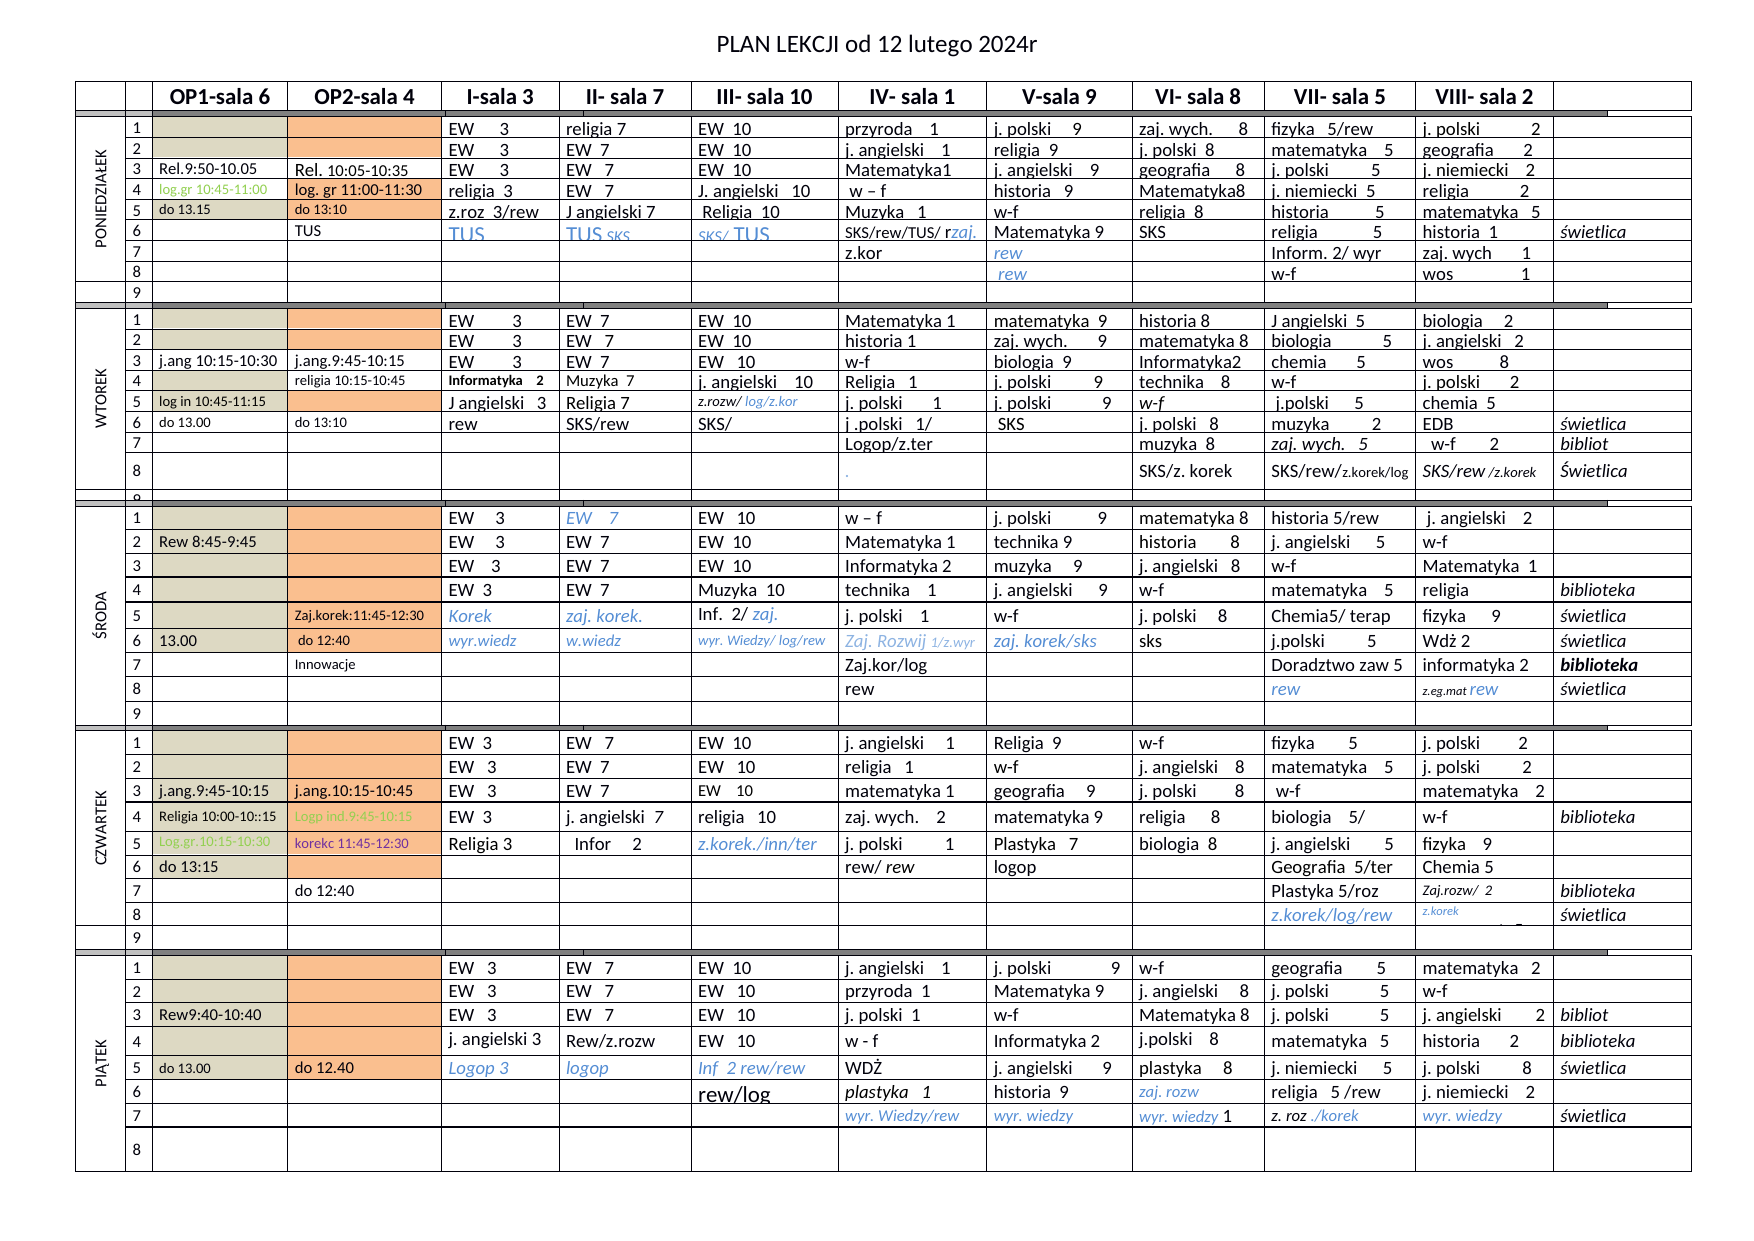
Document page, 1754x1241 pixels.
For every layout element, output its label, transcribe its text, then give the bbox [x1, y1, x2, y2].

table_cell EW 7 [560, 507, 691, 529]
table_cell EW 10 [692, 330, 838, 349]
table_cell j. polski 5 [1265, 1003, 1415, 1026]
table_cell 6 [126, 1080, 152, 1103]
table_cell j. angielski 1 [839, 138, 986, 157]
table_header [76, 82, 125, 110]
table_cell [692, 879, 838, 902]
table_cell [1416, 282, 1553, 302]
table_cell w-f [987, 1003, 1132, 1026]
table_header OP1-sala 6 [153, 82, 287, 110]
table_cell historia 9 [987, 179, 1132, 199]
table_cell . [839, 453, 986, 489]
table_cell EW 3 [442, 956, 559, 979]
table_cell j. polski 8 [1133, 603, 1264, 628]
table_cell matematyka 8 [1133, 330, 1264, 349]
table_cell j. polski 2 [1416, 731, 1553, 754]
table_cell j. polski 9 [987, 956, 1132, 979]
table_cell do 13.00 [153, 1056, 287, 1079]
table_cell [153, 677, 287, 701]
table_cell technika 9 [987, 530, 1132, 553]
table_cell [442, 653, 559, 676]
table_cell historia 8 [1133, 530, 1264, 553]
table_cell biologia 5/ [1265, 803, 1415, 831]
table_cell zaj. wych. 2 [839, 803, 986, 831]
table_cell [839, 926, 986, 949]
table_cell [288, 117, 441, 137]
table_cell [153, 282, 287, 302]
table_cell j. niemiecki 2 [1416, 1080, 1553, 1103]
table_cell [288, 453, 441, 489]
table_cell [288, 702, 441, 724]
table_cell [1608, 726, 1692, 730]
table_cell [560, 1128, 691, 1171]
table_cell j. polski 8 [1133, 412, 1264, 432]
table_cell EW 7 [560, 309, 691, 328]
table_cell [288, 1027, 441, 1055]
table_cell z. roz ./korek [1265, 1104, 1415, 1126]
table_cell EW 3 [442, 1003, 559, 1026]
table_cell [446, 726, 583, 730]
table_cell religia 5 [1265, 220, 1415, 240]
table_cell muzyka 9 [987, 554, 1132, 576]
table_cell [288, 1080, 441, 1103]
table_cell [288, 956, 441, 979]
table_cell 8 [126, 262, 152, 281]
table_cell [560, 677, 691, 701]
table_cell [442, 879, 559, 902]
table_cell EW 10 [692, 554, 838, 576]
table_cell [76, 303, 125, 308]
table_cell [1554, 856, 1691, 878]
table_cell EW 7 [560, 159, 691, 178]
table_cell Innowacje [288, 653, 441, 676]
table_cell [987, 903, 1132, 925]
table_cell [288, 554, 441, 576]
table_cell świetlica [1554, 412, 1691, 432]
table_cell [153, 578, 287, 601]
table_cell [1133, 241, 1264, 261]
table_cell świetlica [1554, 629, 1691, 652]
table_cell Religia 1 [839, 371, 986, 390]
table_cell 8 [126, 677, 152, 701]
table_cell z.korek/log/rew [1265, 903, 1415, 925]
table_cell 8 [126, 1128, 152, 1171]
table_cell [153, 371, 287, 390]
table_cell bibliot [1554, 1003, 1691, 1026]
table_cell [76, 111, 125, 116]
table_cell [153, 433, 287, 452]
table_cell [1554, 159, 1691, 178]
table_cell [692, 1128, 838, 1171]
table_cell Geografia 5/ter [1265, 856, 1415, 878]
table_cell Informatyka2 [1133, 350, 1264, 370]
table_cell [442, 677, 559, 701]
table_cell [692, 1104, 838, 1126]
table_cell 13.00 [153, 629, 287, 652]
table_cell [153, 111, 445, 116]
table_cell religia 7 [560, 117, 691, 137]
table_cell świetlica [1554, 1056, 1691, 1079]
table_cell [839, 702, 986, 724]
table_cell [1554, 1080, 1691, 1103]
table_cell Matematyka 9 [987, 220, 1132, 240]
table_cell Matematyka8 [1133, 179, 1264, 199]
table_cell [153, 731, 287, 754]
table_cell Rew 8:45-9:45 [153, 530, 287, 553]
table_cell [1554, 980, 1691, 1002]
table_cell [288, 1003, 441, 1026]
table_cell 8 [126, 903, 152, 925]
table_cell Logop 3 [442, 1056, 559, 1079]
table_cell EW 7 [560, 330, 691, 349]
table_cell [442, 1128, 559, 1171]
table_cell Plastyka 7 [987, 832, 1132, 854]
table_cell [288, 1104, 441, 1126]
table_cell [1554, 200, 1691, 219]
table_cell EW 3 10 [442, 330, 559, 349]
table_cell Muzyka 1 [839, 200, 986, 219]
table_cell EDB [1416, 412, 1553, 432]
table_cell SKS/rew /z.korek [1416, 453, 1553, 489]
table_cell [839, 879, 986, 902]
table_cell [288, 391, 441, 411]
table_cell [1265, 926, 1415, 949]
table_cell EW 3 [442, 980, 559, 1002]
table_cell [1554, 490, 1691, 499]
table_cell SKS/ [692, 412, 838, 432]
table_cell w – f [839, 507, 986, 529]
table_cell EW 3 [442, 554, 559, 576]
table_cell 4 [126, 578, 152, 601]
table_cell EW 3 10 [442, 507, 559, 529]
table_cell [153, 726, 445, 730]
table_cell [288, 330, 441, 349]
table_cell [442, 903, 559, 925]
table_cell biologia 2 [1416, 309, 1553, 328]
table_cell [1554, 1128, 1691, 1171]
table_cell j. polski 5 [1265, 159, 1415, 178]
table_header V-sala 9 [987, 82, 1132, 110]
table_cell świetlica [1554, 903, 1691, 925]
table_cell fizyka 5/rew [1265, 117, 1415, 137]
table_cell [288, 262, 441, 281]
table_cell zaj. korek/sks [987, 629, 1132, 652]
table_cell EW 10 [692, 1003, 838, 1026]
table_cell [1265, 282, 1415, 302]
table_cell 1 [126, 507, 152, 529]
table_cell 7 [126, 653, 152, 676]
table_cell ŚRODA [76, 507, 125, 724]
table_cell religia 5 /rew [1265, 1080, 1415, 1103]
table_cell Rew/z.rozw [560, 1027, 691, 1055]
table_cell [839, 262, 986, 281]
table_cell [1133, 856, 1264, 878]
table_cell biologia 5 [1265, 330, 1415, 349]
table_cell Matematyka 1 [839, 309, 986, 328]
table_cell [1554, 330, 1691, 349]
table_cell SKS/rew [560, 412, 691, 432]
table_cell [153, 138, 287, 157]
table_cell 3 [126, 554, 152, 576]
table_cell EW 3 EW 3 [442, 350, 559, 370]
table_cell z.roz 3/rew [442, 200, 559, 219]
table_cell religia 9 [987, 138, 1132, 157]
table_cell [1133, 490, 1264, 499]
table_cell 5 [126, 391, 152, 411]
table_cell J angielski 7 [560, 200, 691, 219]
table_cell [153, 330, 287, 349]
table_cell Zaj.kor/log [839, 653, 986, 676]
table_cell [126, 501, 152, 506]
table_cell log.gr 10:45-11:00 [153, 179, 287, 199]
table_cell [1133, 1128, 1264, 1171]
table_cell z.eg.mat rew [1416, 677, 1553, 701]
table_cell matematyka 9 [987, 309, 1132, 328]
table_cell j.ang.9:45-10:15 [288, 350, 441, 370]
table_cell geografia 2 [1416, 138, 1553, 157]
table_cell EW 10 [692, 731, 838, 754]
table_cell [839, 282, 986, 302]
table_cell historia 1 [1416, 220, 1553, 240]
table_cell chemia 5 [1416, 391, 1553, 411]
table_cell [442, 433, 559, 452]
table_cell Chemia5/ terap [1265, 603, 1415, 628]
table_cell j. polski 2 [1416, 755, 1553, 778]
table_cell Logop/z.ter [839, 433, 986, 452]
table_cell j. polski 1 [839, 391, 986, 411]
table_cell historia 1 [839, 330, 986, 349]
table_cell Inform. 2/ wyr [1265, 241, 1415, 261]
table_header VII- sala 5 [1265, 82, 1415, 110]
table_cell w-f [1133, 391, 1264, 411]
table_cell EW 7 [560, 1003, 691, 1026]
table_cell [442, 926, 559, 949]
table_cell [288, 755, 441, 778]
table_cell EW 10 [692, 530, 838, 553]
table_cell j. angielski 5 [1265, 832, 1415, 854]
table_cell [288, 903, 441, 925]
table_cell j.ang.10:15-10:45 [288, 779, 441, 801]
table_cell EW 3 10 [442, 138, 559, 157]
table_cell [126, 111, 152, 116]
table_cell j. polski 1 [839, 832, 986, 854]
table_cell [560, 433, 691, 452]
table_cell Wdż 2 [1416, 629, 1553, 652]
table_cell świetlica [1554, 220, 1691, 240]
table_cell rew [1265, 677, 1415, 701]
table_cell Świetlica [1554, 453, 1691, 489]
table_cell [1608, 303, 1692, 308]
table_cell [442, 282, 559, 302]
table_cell [288, 507, 441, 529]
table_cell fizyka 9 [1416, 603, 1553, 628]
table_cell Religia 10 [692, 200, 838, 219]
table_cell matematyka 9 [987, 803, 1132, 831]
table_cell religia 2 [1416, 179, 1553, 199]
table_cell rew/log [692, 1080, 838, 1103]
table_cell [987, 433, 1132, 452]
table_cell j. polski 1 [839, 1003, 986, 1026]
table_cell EW 7 [560, 179, 691, 199]
table_cell EW 7 [560, 980, 691, 1002]
table_cell EW 7 [560, 755, 691, 778]
table_cell SKS [987, 412, 1132, 432]
table_cell [987, 702, 1132, 724]
table_cell [1416, 1128, 1553, 1171]
table_cell 2 [126, 330, 152, 349]
table_cell j. angielski 5 [1265, 530, 1415, 553]
table_cell SKS/rew/TUS/ rzaj. korekew [839, 220, 986, 240]
table_cell 1 [126, 956, 152, 979]
table_cell j. polski 8 [1133, 779, 1264, 801]
table_cell WTOREK [76, 309, 125, 489]
table_cell [288, 731, 441, 754]
table_cell [692, 653, 838, 676]
table_cell wos 8 [1416, 350, 1553, 370]
table_cell [153, 879, 287, 902]
table_cell [442, 1080, 559, 1103]
table_cell do 12:40 [288, 879, 441, 902]
table_cell [692, 702, 838, 724]
table_cell plastyka 8 [1133, 1056, 1264, 1079]
table_cell 3 [126, 1003, 152, 1026]
table_cell [1554, 779, 1691, 801]
table_cell 7 [126, 433, 152, 452]
table_cell [1554, 371, 1691, 390]
table_cell EW 10 [692, 138, 838, 157]
table_cell [987, 453, 1132, 489]
table_cell [1554, 956, 1691, 979]
table_cell j. niemiecki 2 [1416, 159, 1553, 178]
table_cell Religia 3 [442, 832, 559, 854]
table_cell historia 5/rew [1265, 507, 1415, 529]
table_cell Zaj.rozw/ 2 [1416, 879, 1553, 902]
table_cell z.korek erozw.mat. 5 [1416, 903, 1553, 925]
table_cell [288, 282, 441, 302]
table_cell 4 [126, 371, 152, 390]
table_cell [288, 578, 441, 601]
table_cell [153, 755, 287, 778]
table_cell rew [442, 412, 559, 432]
table_cell 9 [126, 282, 152, 302]
table_cell [153, 1027, 287, 1055]
table_cell Muzyka 7 [560, 371, 691, 390]
table_cell religia 10 [692, 803, 838, 831]
table_cell [1554, 282, 1691, 302]
table_cell w-f [987, 603, 1132, 628]
table_cell [153, 950, 445, 955]
table_cell EW 3 [442, 530, 559, 553]
table_cell biblioteka [1554, 879, 1691, 902]
table_cell w - f [839, 1027, 986, 1055]
table_cell [1608, 111, 1692, 116]
table_cell j. polski 1 [839, 603, 986, 628]
table_cell 6 [126, 220, 152, 240]
table_cell do 12.40 [288, 1056, 441, 1079]
table_cell EW 3 10 [442, 309, 559, 328]
table_cell geografia 9 [987, 779, 1132, 801]
table_cell Chemia 5 [1416, 856, 1553, 878]
table_cell Matematyka 9 [987, 980, 1132, 1002]
table_cell j. polski 5 [1265, 980, 1415, 1002]
table_cell w-f [1133, 731, 1264, 754]
table_cell [839, 490, 986, 499]
table_cell zaj. korek. [560, 603, 691, 628]
table_cell EW 7 [560, 138, 691, 157]
table_cell [76, 501, 125, 506]
table_cell [153, 117, 287, 137]
table_cell j. angielski 2 [1416, 507, 1553, 529]
table_cell rew [839, 677, 986, 701]
table_cell świetlica [1554, 603, 1691, 628]
table_cell 5 [126, 832, 152, 854]
table_cell EW 10 [692, 159, 838, 178]
table_cell matematyka 8 2 [1133, 507, 1264, 529]
table_cell w-f [987, 200, 1132, 219]
table_cell [1554, 117, 1691, 137]
table_cell geografia 5 [1265, 956, 1415, 979]
table_cell [1133, 262, 1264, 281]
table_cell [560, 903, 691, 925]
table_cell geografia 8 [1133, 159, 1264, 178]
table_cell [1265, 490, 1415, 499]
table_cell [153, 490, 287, 499]
table_cell w-f [1416, 803, 1553, 831]
table_cell j. angielski 8 [1133, 755, 1264, 778]
table_cell [692, 262, 838, 281]
table_cell wyr. wiedzy [1416, 1104, 1553, 1126]
table_cell [692, 433, 838, 452]
table_cell biblioteka [1554, 803, 1691, 831]
table_cell EW 3 [442, 731, 559, 754]
table_cell [1554, 391, 1691, 411]
table_cell [153, 1128, 287, 1171]
table_cell j. polski 2 [1416, 371, 1553, 390]
table_cell [1416, 702, 1553, 724]
table_cell matematyka 5 [1265, 578, 1415, 601]
table_cell [560, 856, 691, 878]
table_cell j.polski 8 j.polski 2 [1133, 1027, 1264, 1055]
table_cell TUS [442, 220, 559, 240]
table_cell w-f [1265, 371, 1415, 390]
table_cell 1 [126, 731, 152, 754]
table_cell religia 8 [1133, 200, 1264, 219]
table_cell matematyka 2 [1416, 779, 1553, 801]
table_cell j.ang 10:15-10:30 [153, 350, 287, 370]
table_cell [1265, 1128, 1415, 1171]
table_cell 5 [126, 1056, 152, 1079]
table_cell przyroda 1 [839, 117, 986, 137]
table_cell technika 8 [1133, 371, 1264, 390]
table_cell Log.gr.10:15-10:30 [153, 832, 287, 854]
table_cell do 12:40 [288, 629, 441, 652]
table_cell [692, 282, 838, 302]
table_cell świetlica [1554, 1104, 1691, 1126]
table_cell przyroda 1 [839, 980, 986, 1002]
table_cell Korek [442, 603, 559, 628]
table_cell [288, 241, 441, 261]
table_cell [288, 980, 441, 1002]
table_cell [446, 501, 583, 506]
table_cell [1133, 702, 1264, 724]
table_cell j. polski 2 [1416, 117, 1553, 137]
table_cell [76, 490, 125, 499]
table_cell biblioteka [1554, 1027, 1691, 1055]
table_cell [442, 241, 559, 261]
table_cell j. angielski 3 3310 [442, 1027, 559, 1055]
table_cell [126, 950, 152, 955]
table_cell 1 [126, 117, 152, 137]
table_cell 1 [126, 309, 152, 328]
table_cell [1608, 950, 1692, 955]
table_cell [987, 653, 1132, 676]
table_cell [153, 220, 287, 240]
table_cell [153, 453, 287, 489]
table_cell [1416, 490, 1553, 499]
table_cell [1133, 282, 1264, 302]
table_cell [692, 856, 838, 878]
table_cell 9 [126, 926, 152, 949]
table_cell SKS/rew/z.korek/log [1265, 453, 1415, 489]
table_cell [153, 262, 287, 281]
table_cell [442, 1104, 559, 1126]
table_cell w-f [987, 755, 1132, 778]
table_cell [560, 282, 691, 302]
table_cell historia 9 [987, 1080, 1132, 1103]
table_cell do 13:10 [288, 200, 441, 219]
table_cell matematyka 5 [1265, 138, 1415, 157]
table_cell Rel. 10:05-10:35 [288, 159, 441, 178]
table_cell Logp ind.9:45-10:15 [288, 803, 441, 831]
table_cell [288, 490, 441, 499]
table_cell EW 7 [560, 350, 691, 370]
table_cell historia 2 [1416, 1027, 1553, 1055]
table_cell [692, 490, 838, 499]
table_cell Doradztwo zaw 5 [1265, 653, 1415, 676]
table_cell [560, 926, 691, 949]
table_cell EW 10 [692, 507, 838, 529]
table_cell CZWARTEK [76, 731, 125, 925]
table_cell biologia 8 [1133, 832, 1264, 854]
table_cell plastyka 1 [839, 1080, 986, 1103]
table_cell j. angielski 8 [1133, 980, 1264, 1002]
table_cell Matematyka1 [839, 159, 986, 178]
table_cell [153, 501, 445, 506]
table_cell [288, 677, 441, 701]
table_cell [560, 1080, 691, 1103]
table_cell Religia 7 [560, 391, 691, 411]
table_cell historia 5 historia [1265, 200, 1415, 219]
table_cell religia 10:15-10:45 [288, 371, 441, 390]
table_cell [987, 677, 1132, 701]
table_cell 3 [126, 159, 152, 178]
table_cell EW 10 [692, 117, 838, 137]
table_cell matematyka 5 [1265, 755, 1415, 778]
table_cell EW 10 [692, 755, 838, 778]
table_cell j. angielski 1 [839, 731, 986, 754]
table_cell J angielski 5 [1265, 309, 1415, 328]
table_cell wos 1 [1416, 262, 1553, 281]
table_cell [442, 262, 559, 281]
table_cell j. angielski 8 [1133, 554, 1264, 576]
table_cell [442, 856, 559, 878]
table_cell [1554, 926, 1691, 949]
table_cell [1554, 241, 1691, 261]
table_cell EW 10 [692, 779, 838, 801]
table_cell wyr. Wiedzy/rew [839, 1104, 986, 1126]
table_cell 2 [126, 138, 152, 157]
table_cell EW 3 [442, 755, 559, 778]
table_cell [1554, 702, 1691, 724]
table_cell Matematyka 1 [1416, 554, 1553, 576]
table_cell [153, 653, 287, 676]
table_cell [1554, 309, 1691, 328]
table_cell j. polski 9 [987, 507, 1132, 529]
table_cell [839, 903, 986, 925]
table_cell 7 [126, 241, 152, 261]
table_cell [584, 303, 1607, 308]
table_cell [442, 702, 559, 724]
table_cell [153, 303, 445, 308]
table_cell [153, 903, 287, 925]
table_cell j. polski 9 [987, 117, 1132, 137]
table_cell EW 7 [560, 731, 691, 754]
table_cell Inf 2 rew/rew [692, 1056, 838, 1079]
table_cell [560, 490, 691, 499]
table_cell [1416, 926, 1553, 949]
table_cell biologia 9 [987, 350, 1132, 370]
table_cell [1554, 179, 1691, 199]
table_cell j. polski 8 [1416, 1056, 1553, 1079]
table_cell [126, 303, 152, 308]
table_cell zaj. wych. 9 [987, 330, 1132, 349]
table_cell [288, 433, 441, 452]
table_cell [584, 726, 1607, 730]
table_cell matematyka 2 [1416, 956, 1553, 979]
table_cell Informatyka 2 [987, 1027, 1132, 1055]
table_cell EW 7 [560, 530, 691, 553]
table_cell 4 [126, 1027, 152, 1055]
table_cell [153, 309, 287, 328]
table_cell w-f [1416, 980, 1553, 1002]
table_cell [1554, 262, 1691, 281]
table_cell [288, 138, 441, 157]
table_cell [1133, 926, 1264, 949]
table_cell [153, 1104, 287, 1126]
table_cell [987, 1128, 1132, 1171]
table_cell j. angielski 9 [987, 1056, 1132, 1079]
table_cell 6 [126, 412, 152, 432]
table_cell Zaj. Rozwij 1/z.wyr [839, 629, 986, 652]
table_cell [560, 241, 691, 261]
table_cell [153, 702, 287, 724]
table_cell [987, 282, 1132, 302]
table_cell [560, 653, 691, 676]
table_cell EW 10 [692, 350, 838, 370]
table_cell EW 10 [692, 980, 838, 1002]
table_cell do 13:10 [288, 412, 441, 432]
table_cell j. angielski 9 [987, 578, 1132, 601]
table_cell matematyka 5 [1416, 200, 1553, 219]
table_cell [288, 926, 441, 949]
table_cell do 13:15 [153, 856, 287, 878]
table_cell 7 [126, 879, 152, 902]
table_cell 4 [126, 179, 152, 199]
table_cell J angielski 3 [442, 391, 559, 411]
table_cell w-f [1133, 956, 1264, 979]
table_cell j. angielski 7 [560, 803, 691, 831]
table_cell religia 3 10 [442, 179, 559, 199]
table_header [126, 82, 152, 110]
table_cell [288, 856, 441, 878]
table_cell wyr. Wiedzy/ log/rew [692, 629, 838, 652]
table_cell 5 [126, 603, 152, 628]
table_cell [1133, 879, 1264, 902]
table_cell w.wiedz [560, 629, 691, 652]
table_cell [987, 879, 1132, 902]
table_cell EW 3 [442, 578, 559, 601]
table_cell PONIEDZIAŁEK [76, 117, 125, 281]
table_cell j. polski 9 [987, 371, 1132, 390]
table_cell [76, 726, 125, 730]
table_cell Religia 10:00-10::15 [153, 803, 287, 831]
table_cell [692, 926, 838, 949]
table_cell TUS [288, 220, 441, 240]
table_cell [1554, 530, 1691, 553]
table_cell biblioteka [1554, 578, 1691, 601]
table_cell w-f [1133, 578, 1264, 601]
table_header [1554, 82, 1691, 110]
table_header I-sala 3 [442, 82, 559, 110]
table_cell do 13.00 [153, 412, 287, 432]
table_cell z.kor [839, 241, 986, 261]
table_header II- sala 7 [560, 82, 691, 110]
table_cell [560, 702, 691, 724]
table_cell 4 [126, 803, 152, 831]
table_cell [153, 1080, 287, 1103]
table_cell [584, 501, 1607, 506]
table_cell [153, 554, 287, 576]
table_cell z.rozw/ log/z.kor [692, 391, 838, 411]
table_cell J. angielski 10 [692, 179, 838, 199]
table_header OP2-sala 4 [288, 82, 441, 110]
table_cell j. niemiecki 5 [1265, 1056, 1415, 1079]
table_cell [153, 926, 287, 949]
table_cell [1554, 507, 1691, 529]
table_cell rew [987, 241, 1132, 261]
table_cell [692, 677, 838, 701]
table_cell 2 [126, 755, 152, 778]
table_cell SKS/z. korek [1133, 453, 1264, 489]
table_cell [153, 507, 287, 529]
table_cell [446, 950, 583, 955]
table_cell EW 3 [442, 803, 559, 831]
table_cell [1133, 677, 1264, 701]
table_cell EW 7 [560, 956, 691, 979]
table_cell z.korek./inn/ter [692, 832, 838, 854]
table_cell j. angielski 9 [987, 159, 1132, 178]
table_cell j.ang.9:45-10:15 [153, 779, 287, 801]
table_cell [1554, 350, 1691, 370]
table_cell [560, 879, 691, 902]
table_cell [692, 903, 838, 925]
table_cell Muzyka 10 [692, 578, 838, 601]
table_cell 6 [126, 629, 152, 652]
table_cell zaj. wych. 8 [1133, 117, 1264, 137]
table_cell sks [1133, 629, 1264, 652]
table_cell matematyka 5 [1265, 1027, 1415, 1055]
table_cell [153, 241, 287, 261]
table_cell EW 7 [560, 554, 691, 576]
table_cell 7 [126, 1104, 152, 1126]
table_cell 2 [126, 530, 152, 553]
table_cell j. niemiecki 5 [1265, 179, 1415, 199]
table_cell TUS SKS [560, 220, 691, 240]
table_cell fizyka 5 [1265, 731, 1415, 754]
table_cell [1133, 653, 1264, 676]
table_cell korekc 11:45-12:30 [288, 832, 441, 854]
table_cell wyr. wiedzy 1 [1133, 1104, 1264, 1126]
table_cell Plastyka 5/roz [1265, 879, 1415, 902]
table_cell w-f [1416, 530, 1553, 553]
table_cell [1554, 138, 1691, 157]
table_cell logop [560, 1056, 691, 1079]
table_cell PIĄTEK [76, 956, 125, 1171]
table_cell 2 [126, 980, 152, 1002]
table_cell 5 [126, 200, 152, 219]
table_cell j.polski 5 [1265, 391, 1415, 411]
table_cell [839, 1128, 986, 1171]
table_cell [987, 490, 1132, 499]
table_cell log. gr 11:00-11:30 [288, 179, 441, 199]
table_cell wyr.wiedz [442, 629, 559, 652]
table_cell chemia 5 [1265, 350, 1415, 370]
table_cell w-f [1265, 779, 1415, 801]
table_cell [76, 950, 125, 955]
table_cell zaj. rozw [1133, 1080, 1264, 1103]
table_cell EW 3 [442, 779, 559, 801]
table_cell [1554, 832, 1691, 854]
table_cell zaj. wych 1 5 [1416, 241, 1553, 261]
table_cell Infor 2 [560, 832, 691, 854]
table_cell j .polski 1/ [839, 412, 986, 432]
table_cell Informatyka 2 [839, 554, 986, 576]
table_cell [153, 603, 287, 628]
table_cell j.polski 5 [1265, 629, 1415, 652]
table_cell muzyka 8 [1133, 433, 1264, 452]
table_cell [584, 111, 1607, 116]
table_cell religia 8 [1133, 803, 1264, 831]
table_cell logop [987, 856, 1132, 878]
table_cell zaj. wych. 5 [1265, 433, 1415, 452]
table_cell [446, 111, 583, 116]
table_cell w-f [1265, 554, 1415, 576]
table_cell historia 8 [1133, 309, 1264, 328]
table_cell w-f [1265, 262, 1415, 281]
table_cell EW 10 [692, 1027, 838, 1055]
table_cell j. angielski 1 [839, 956, 986, 979]
table_cell [288, 530, 441, 553]
table_cell [76, 926, 125, 949]
table_cell [153, 980, 287, 1002]
table_cell EW 7 [560, 779, 691, 801]
table_cell świetlica [1554, 677, 1691, 701]
table_cell religia [1416, 578, 1553, 601]
table_cell [560, 262, 691, 281]
table_cell EW 3 10 [442, 159, 559, 178]
table_cell [560, 1104, 691, 1126]
table_cell 3 [126, 350, 152, 370]
table_cell muzyka 2 [1265, 412, 1415, 432]
table_cell j. polski 8 [1133, 138, 1264, 157]
table_cell [560, 453, 691, 489]
table_cell 3 [126, 779, 152, 801]
table_cell Zaj.korek:11:45-12:30 [288, 603, 441, 628]
table_cell 8 [126, 453, 152, 489]
table_cell log in 10:45-11:15 [153, 391, 287, 411]
table_cell [126, 726, 152, 730]
table_cell EW 10 [692, 309, 838, 328]
table_header VIII- sala 2 [1416, 82, 1553, 110]
table_cell [1265, 702, 1415, 724]
table_cell Matematyka 8 [1133, 1003, 1264, 1026]
table_cell EW 7 [560, 578, 691, 601]
table_header IV- sala 1 [839, 82, 986, 110]
table_cell wyr. wiedzy [987, 1104, 1132, 1126]
table_cell w-f 2 [1416, 433, 1553, 452]
table_cell rew [987, 262, 1132, 281]
table_cell w-f [839, 350, 986, 370]
table_header VI- sala 8 [1133, 82, 1264, 110]
table_cell w – f [839, 179, 986, 199]
table_cell rew/ rew [839, 856, 986, 878]
table_cell j. angielski 2 [1416, 1003, 1553, 1026]
table_cell bibliot [1554, 433, 1691, 452]
table_cell EW 3 10 [442, 117, 559, 137]
table_cell [692, 453, 838, 489]
table_cell [442, 490, 559, 499]
table_cell Religia 9 [987, 731, 1132, 754]
table_cell matematyka 1 [839, 779, 986, 801]
table_cell [1133, 903, 1264, 925]
table_cell [446, 303, 583, 308]
table_cell [987, 926, 1132, 949]
table_cell SKS/ TUS [692, 220, 838, 240]
table_cell j. polski 9 [987, 391, 1132, 411]
table_cell do 13.15 [153, 200, 287, 219]
table_cell [1554, 755, 1691, 778]
table_cell [442, 453, 559, 489]
table_header III- sala 10 [692, 82, 838, 110]
table_cell [692, 241, 838, 261]
table_cell [1554, 731, 1691, 754]
table_cell informatyka 2 [1416, 653, 1553, 676]
table_cell technika 1 [839, 578, 986, 601]
table_cell [288, 1128, 441, 1171]
table_cell [1608, 501, 1692, 506]
table_cell j. angielski 10 [692, 371, 838, 390]
table_cell [1554, 554, 1691, 576]
table_cell Inf. 2/ zaj. korek. [692, 603, 838, 628]
table_cell Matematyka 1 [839, 530, 986, 553]
table_cell SKS [1133, 220, 1264, 240]
table_cell [288, 309, 441, 328]
table_cell 9 [126, 702, 152, 724]
table_cell EW 10 [692, 956, 838, 979]
table_cell [584, 950, 1607, 955]
table_cell biblioteka [1554, 653, 1691, 676]
table_cell fizyka 9 [1416, 832, 1553, 854]
table_cell religia 1 [839, 755, 986, 778]
table_cell [153, 956, 287, 979]
table_cell WDŻ [839, 1056, 986, 1079]
table_cell 6 [126, 856, 152, 878]
table_cell j. angielski 2 [1416, 330, 1553, 349]
table_cell Informatyka 2 2 [442, 371, 559, 390]
table_cell Rew9:40-10:40 [153, 1003, 287, 1026]
table_cell Rel.9:50-10.05 [153, 159, 287, 178]
table_cell [76, 282, 125, 302]
